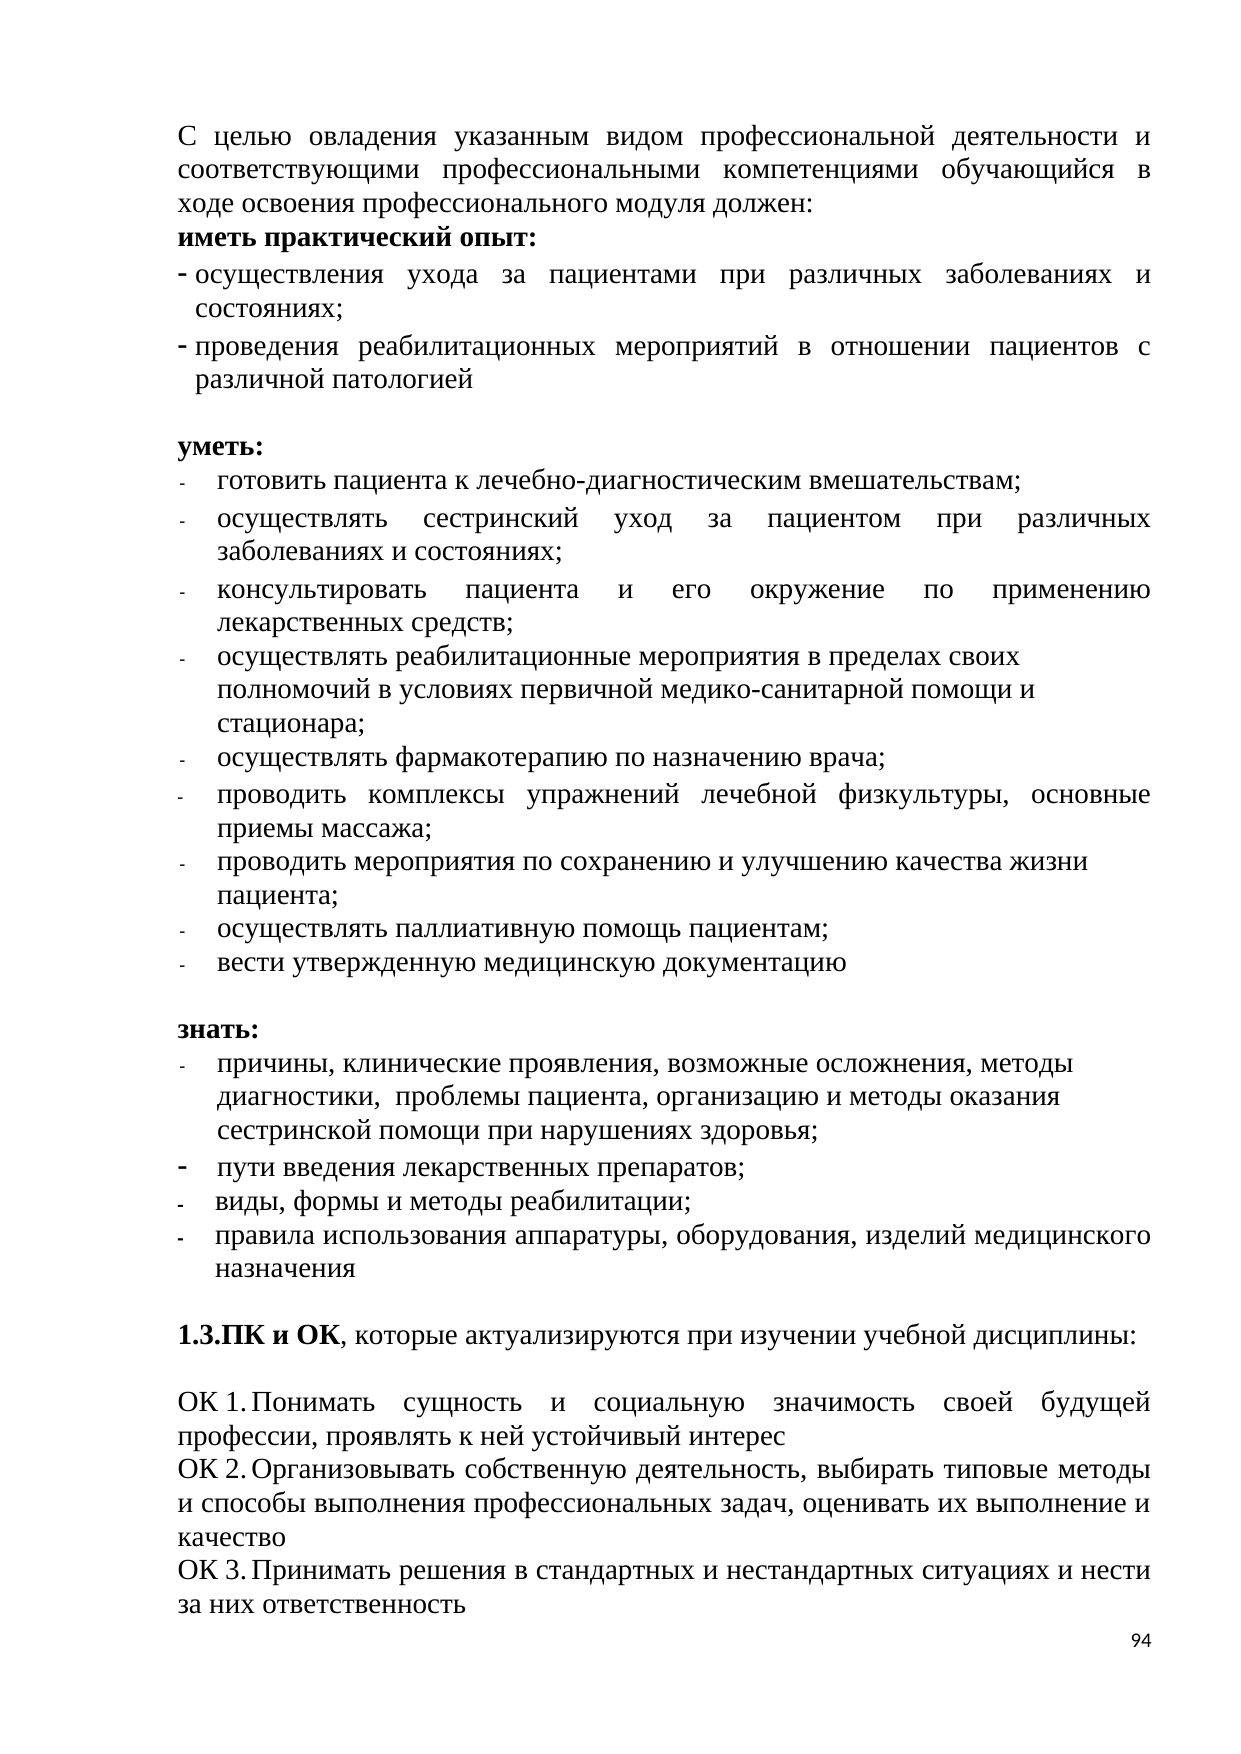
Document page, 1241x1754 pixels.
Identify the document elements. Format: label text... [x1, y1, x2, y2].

list вести утвержденную медицинскую документацию [179, 944, 1152, 978]
text знать: [177, 1011, 1152, 1045]
list проводить мероприятия по сохранению и улучшению качества жизни пациента; [179, 843, 1152, 911]
list проводить комплексы упражнений лечебной физкультуры, основные приемы массажа; [177, 776, 1152, 843]
text иметь практический опыт: [177, 219, 1152, 252]
list осуществлять сестринский уход за пациентом при различных заболеваниях и состояниях; [179, 500, 1152, 567]
list консультировать пациента и его окружение по применению лекарственных средств; [179, 571, 1152, 638]
text уметь: [177, 428, 1152, 462]
list осуществлять реабилитационные мероприятия в пределах своих полномочий в условиях первичной медико-санитарной помощи и стационара; [179, 638, 1152, 739]
list правила использования аппаратуры, оборудования, изделий медицинского назначения [177, 1217, 1152, 1284]
text ОК 3. Принимать решения в стандартных и нестандартных ситуациях и нести за них ответственность [177, 1552, 1152, 1619]
list осуществлять паллиативную помощь пациентам; [179, 911, 1152, 944]
list проведения реабилитационных мероприятий в отношении пациентов с различной патологией [177, 328, 1152, 395]
text 1.3.ПК и ОК, которые актуализируются при изучении учебной дисциплины: [177, 1317, 1152, 1351]
list пути введения лекарственных препаратов; [177, 1149, 1152, 1183]
list готовить пациента к лечебно-диагностическим вмешательствам; [179, 462, 1152, 496]
list виды, формы и методы реабилитации; [177, 1183, 1152, 1217]
text С целью овладения указанным видом профессиональной деятельности и соответствующими профессиональными компетенциями обучающийся в ходе освоения профессионального модуля должен: [177, 118, 1152, 219]
list осуществления ухода за пациентами при различных заболеваниях и состояниях; [177, 256, 1152, 324]
list осуществлять фармакотерапию по назначению врача; [179, 739, 1152, 772]
text ОК 2. Организовывать собственную деятельность, выбирать типовые методы и способы выполнения профессиональных задач, оценивать их выполнение и качество [177, 1452, 1152, 1552]
list причины, клинические проявления, возможные осложнения, методы диагностики, проблемы пациента, организацию и методы оказания сестринской помощи при нарушениях здоровья; [179, 1045, 1152, 1145]
text ОК 1. Понимать сущность и социальную значимость своей будущей профессии, проявлять к ней устойчивый интерес [177, 1384, 1152, 1452]
